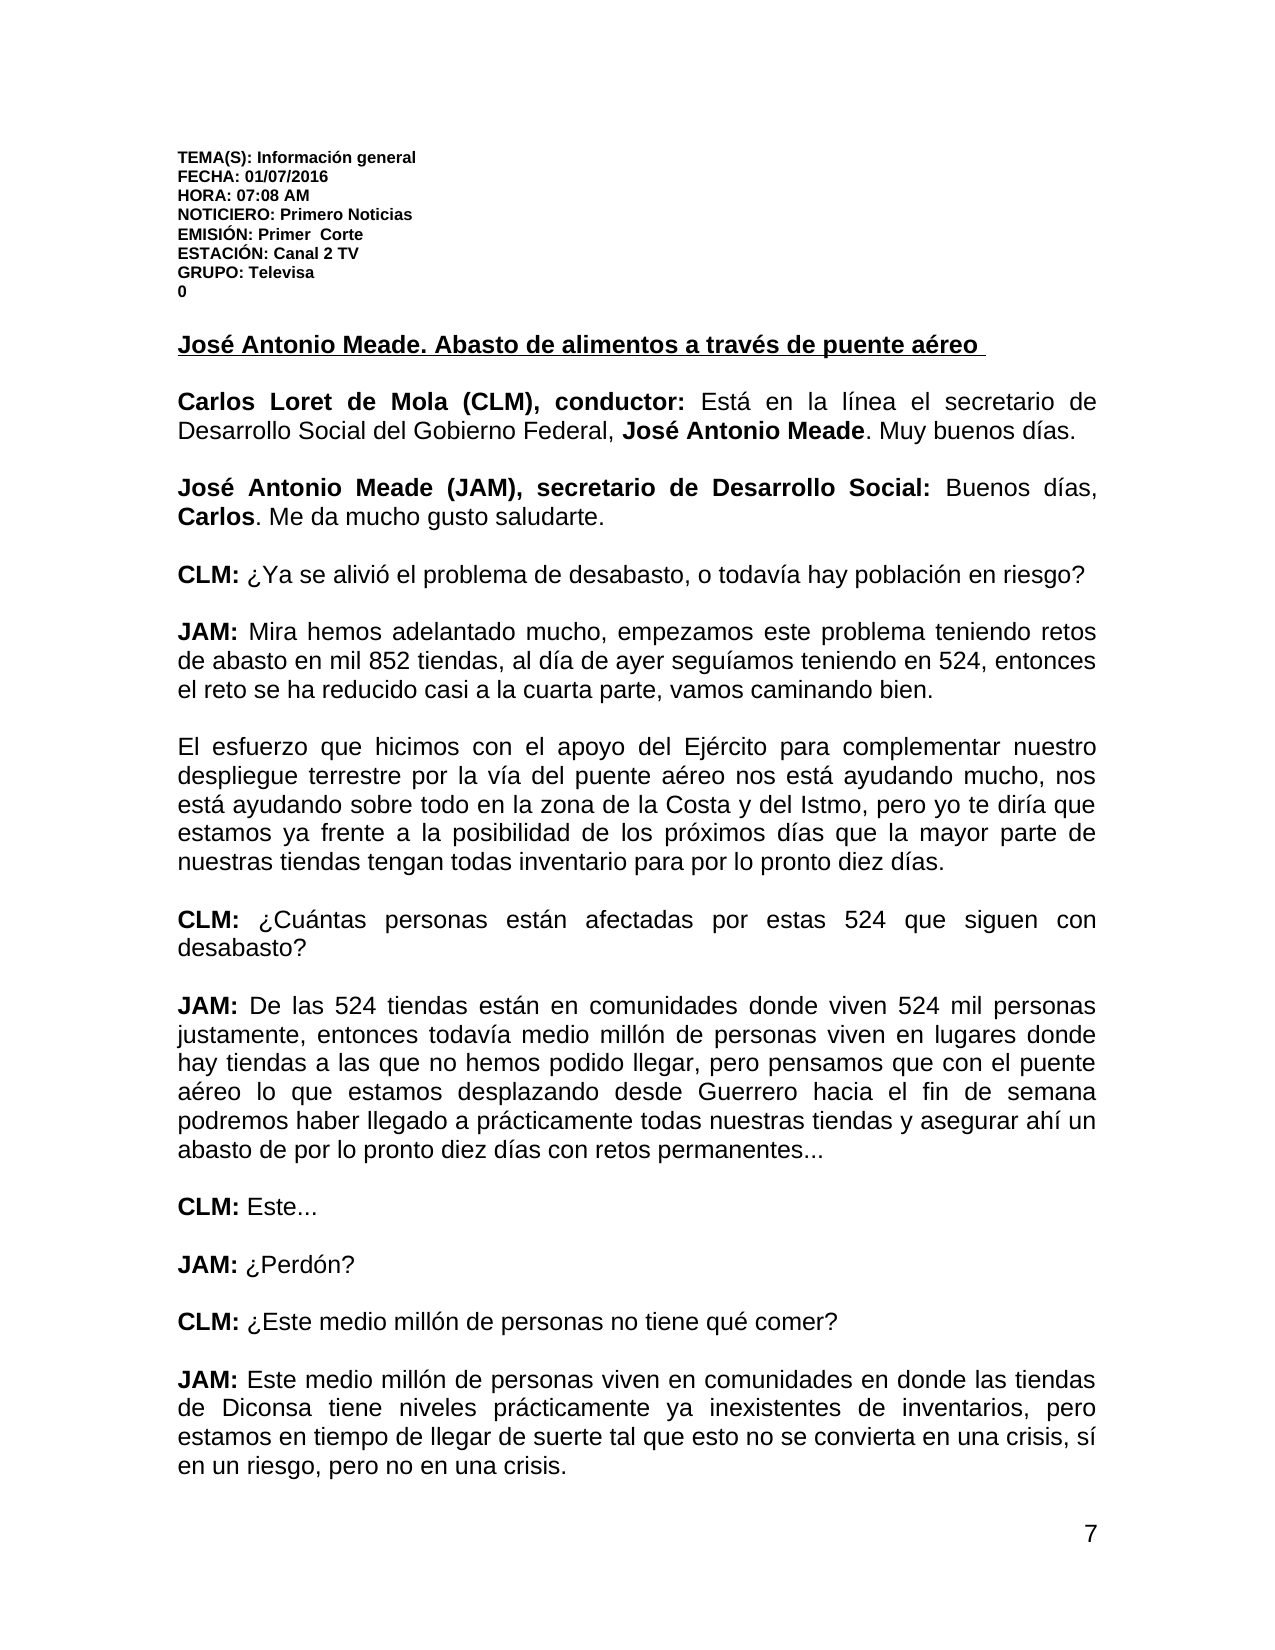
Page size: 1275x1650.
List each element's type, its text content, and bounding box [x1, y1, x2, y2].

text FECHA: 01/07/2016 [177, 167, 1098, 186]
text Carlos Loret de Mola (CLM), conductor: Está en la línea el secretario de Desarrollo Social del Gobierno Federal, José Antonio Meade. Muy buenos días. [177, 387, 1098, 445]
text EMISIÓN: Primer Corte [177, 224, 1098, 243]
text HORA: 07:08 AM [177, 186, 1098, 205]
text CLM: ¿Este medio millón de personas no tiene qué comer? [177, 1307, 1098, 1336]
text JAM: Este medio millón de personas viven en comunidades en donde las tiendas de Diconsa tiene niveles prácticamente ya inexistentes de inventarios, pero estamos en tiempo de llegar de suerte tal que esto no se convierta en una crisis, sí en un riesgo, pero no en una crisis. [177, 1365, 1098, 1480]
text ESTACIÓN: Canal 2 TV [177, 243, 1098, 263]
text CLM: ¿Ya se alivió el problema de desabasto, o todavía hay población en riesgo? [177, 560, 1098, 588]
text José Antonio Meade. Abasto de alimentos a través de puente aéreo [177, 330, 1098, 358]
text JAM: ¿Perdón? [177, 1250, 1098, 1278]
text JAM: De las 524 tiendas están en comunidades donde viven 524 mil personas justamente, entonces todavía medio millón de personas viven en lugares donde hay tiendas a las que no hemos podido llegar, pero pensamos que con el puente aéreo lo que estamos desplazando desde Guerrero hacia el fin de semana podremos haber llegado a prácticamente todas nuestras tiendas y asegurar ahí un abasto de por lo pronto diez días con retos permanentes... [177, 991, 1098, 1163]
text CLM: ¿Cuántas personas están afectadas por estas 524 que siguen con desabasto? [177, 905, 1098, 962]
text 0 [177, 282, 1098, 301]
text José Antonio Meade (JAM), secretario de Desarrollo Social: Buenos días, Carlos. Me da mucho gusto saludarte. [177, 473, 1098, 531]
text CLM: Este... [177, 1192, 1098, 1221]
text TEMA(S): Información general [177, 148, 1098, 167]
text NOTICIERO: Primero Noticias [177, 205, 1098, 224]
text El esfuerzo que hicimos con el apoyo del Ejército para complementar nuestro despliegue terrestre por la vía del puente aéreo nos está ayudando mucho, nos está ayudando sobre todo en la zona de la Costa y del Istmo, pero yo te diría que estamos ya frente a la posibilidad de los próximos días que la mayor parte de nuestras tiendas tengan todas inventario para por lo pronto diez días. [177, 732, 1098, 876]
text JAM: Mira hemos adelantado mucho, empezamos este problema teniendo retos de abasto en mil 852 tiendas, al día de ayer seguíamos teniendo en 524, entonces el reto se ha reducido casi a la cuarta parte, vamos caminando bien. [177, 617, 1098, 703]
text GRUPO: Televisa [177, 263, 1098, 282]
